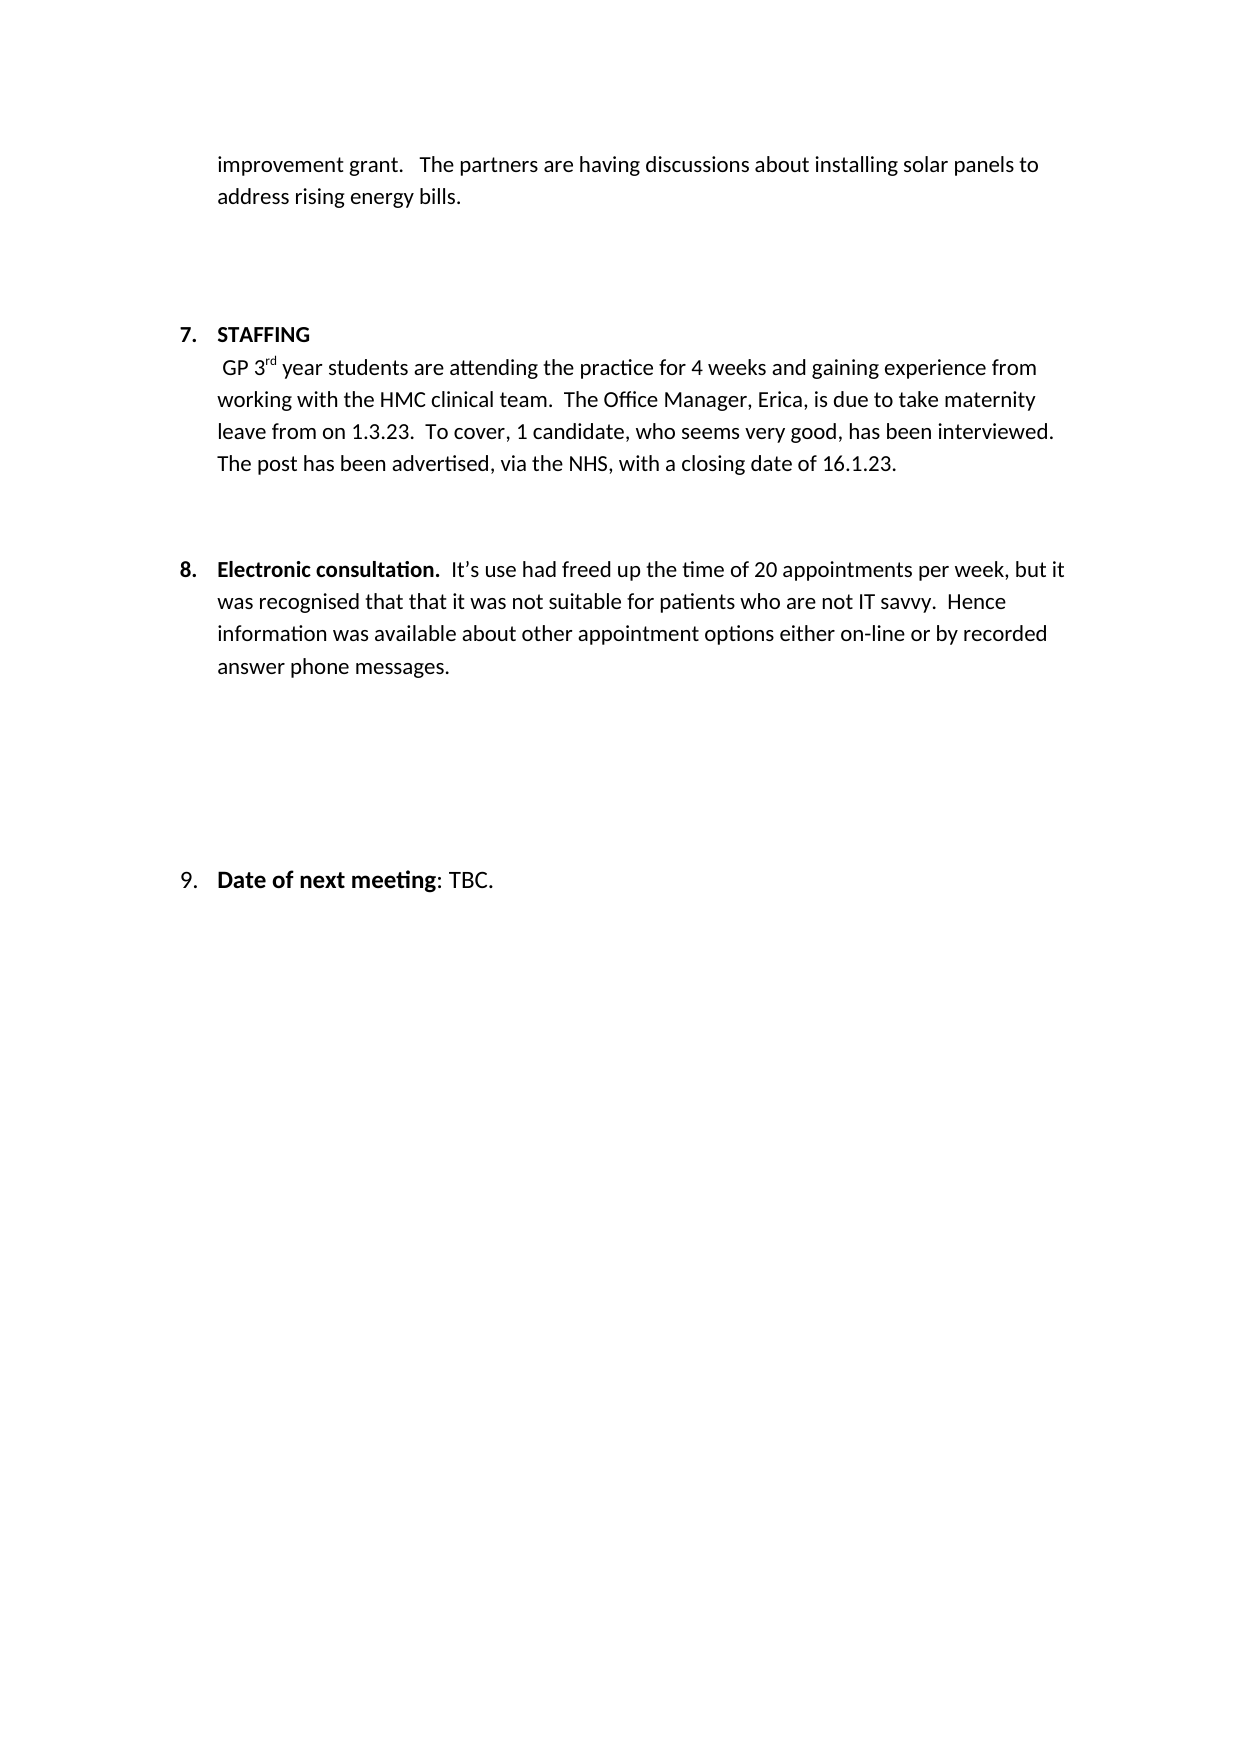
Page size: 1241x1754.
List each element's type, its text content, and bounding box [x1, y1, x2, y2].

list STAFFING [179, 320, 1090, 348]
list Date of next meeting: TBC. [179, 864, 1090, 894]
list GP 3rd year students are attending the practice for 4 weeks and gaining experience from working with the HMC clinical team. The Office Manager, Erica, is due to take maternity leave from on 1.3.23. To cover, 1 candidate, who seems very good, has been interviewed. The post has been advertised, via the NHS, with a closing date of 16.1.23. [217, 353, 1090, 477]
list Electronic consultation. It’s use had freed up the time of 20 appointments per week, but it was recognised that that it was not suitable for patients who are not IT savvy. Hence information was available about other appointment options either on-line or by recorded answer phone messages. [179, 555, 1090, 680]
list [217, 150, 1090, 210]
